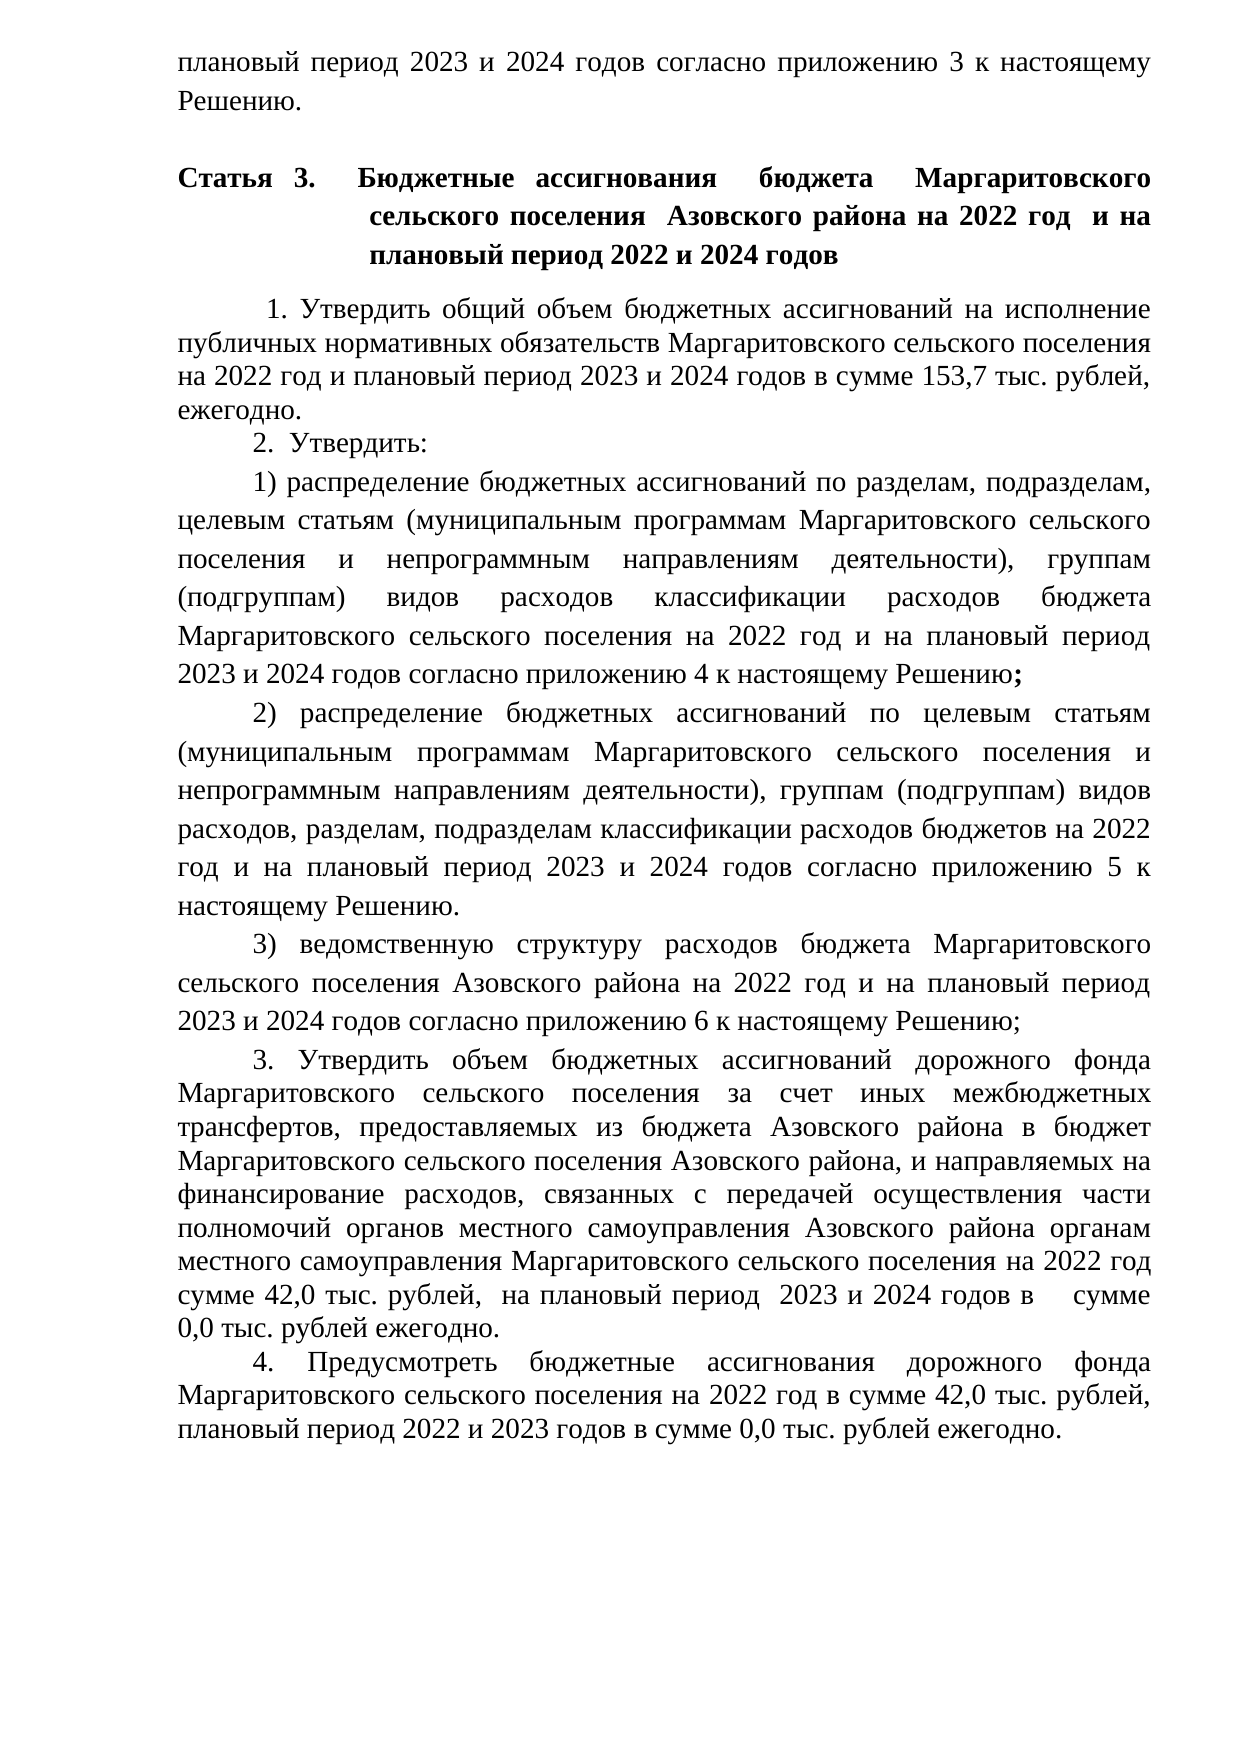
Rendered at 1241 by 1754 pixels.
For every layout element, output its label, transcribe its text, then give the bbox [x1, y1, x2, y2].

text 4. Предусмотреть бюджетные ассигнования дорожного фонда Маргаритовского сельского поселения на 2022 год в сумме 42,0 тыс. рублей, плановый период 2022 и 2023 годов в сумме 0,0 тыс. рублей ежегодно. [177, 1344, 1152, 1444]
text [177, 44, 1152, 116]
text 2) распределение бюджетных ассигнований по целевым статьям (муниципальным программам Маргаритовского сельского поселения и непрограммным направлениям деятельности), группам (подгруппам) видов расходов, разделам, подразделам классификации расходов бюджетов на 2022 год и на плановый период 2023 и 2024 годов согласно приложению 5 к настоящему Решению. [177, 695, 1152, 921]
text Статья 3. Бюджетные ассигнования бюджета Маргаритовского сельского поселения Азовского района на 2022 год и на плановый период 2022 и 2024 годов [177, 160, 1152, 271]
text 2. Утвердить: [177, 425, 1152, 459]
text 1. Утвердить общий объем бюджетных ассигнований на исполнение публичных нормативных обязательств Маргаритовского сельского поселения на 2022 год и плановый период 2023 и 2024 годов в сумме 153,7 тыс. рублей, ежегодно. [177, 291, 1152, 425]
text 1) распределение бюджетных ассигнований по разделам, подразделам, целевым статьям (муниципальным программам Маргаритовского сельского поселения и непрограммным направлениям деятельности), группам (подгруппам) видов расходов классификации расходов бюджета Маргаритовского сельского поселения на 2022 год и на плановый период 2023 и 2024 годов согласно приложению 4 к настоящему Решению; [177, 464, 1152, 690]
text 3. Утвердить объем бюджетных ассигнований дорожного фонда Маргаритовского сельского поселения за счет иных межбюджетных трансфертов, предоставляемых из бюджета Азовского района в бюджет Маргаритовского сельского поселения Азовского района, и направляемых на финансирование расходов, связанных с передачей осуществления части полномочий органов местного самоуправления Азовского района органам местного самоуправления Маргаритовского сельского поселения на 2022 год сумме 42,0 тыс. рублей, на плановый период 2023 и 2024 годов в сумме 0,0 тыс. рублей ежегодно. [177, 1042, 1152, 1344]
text 3) ведомственную структуру расходов бюджета Маргаритовского сельского поселения Азовского района на 2022 год и на плановый период 2023 и 2024 годов согласно приложению 6 к настоящему Решению; [177, 926, 1152, 1037]
